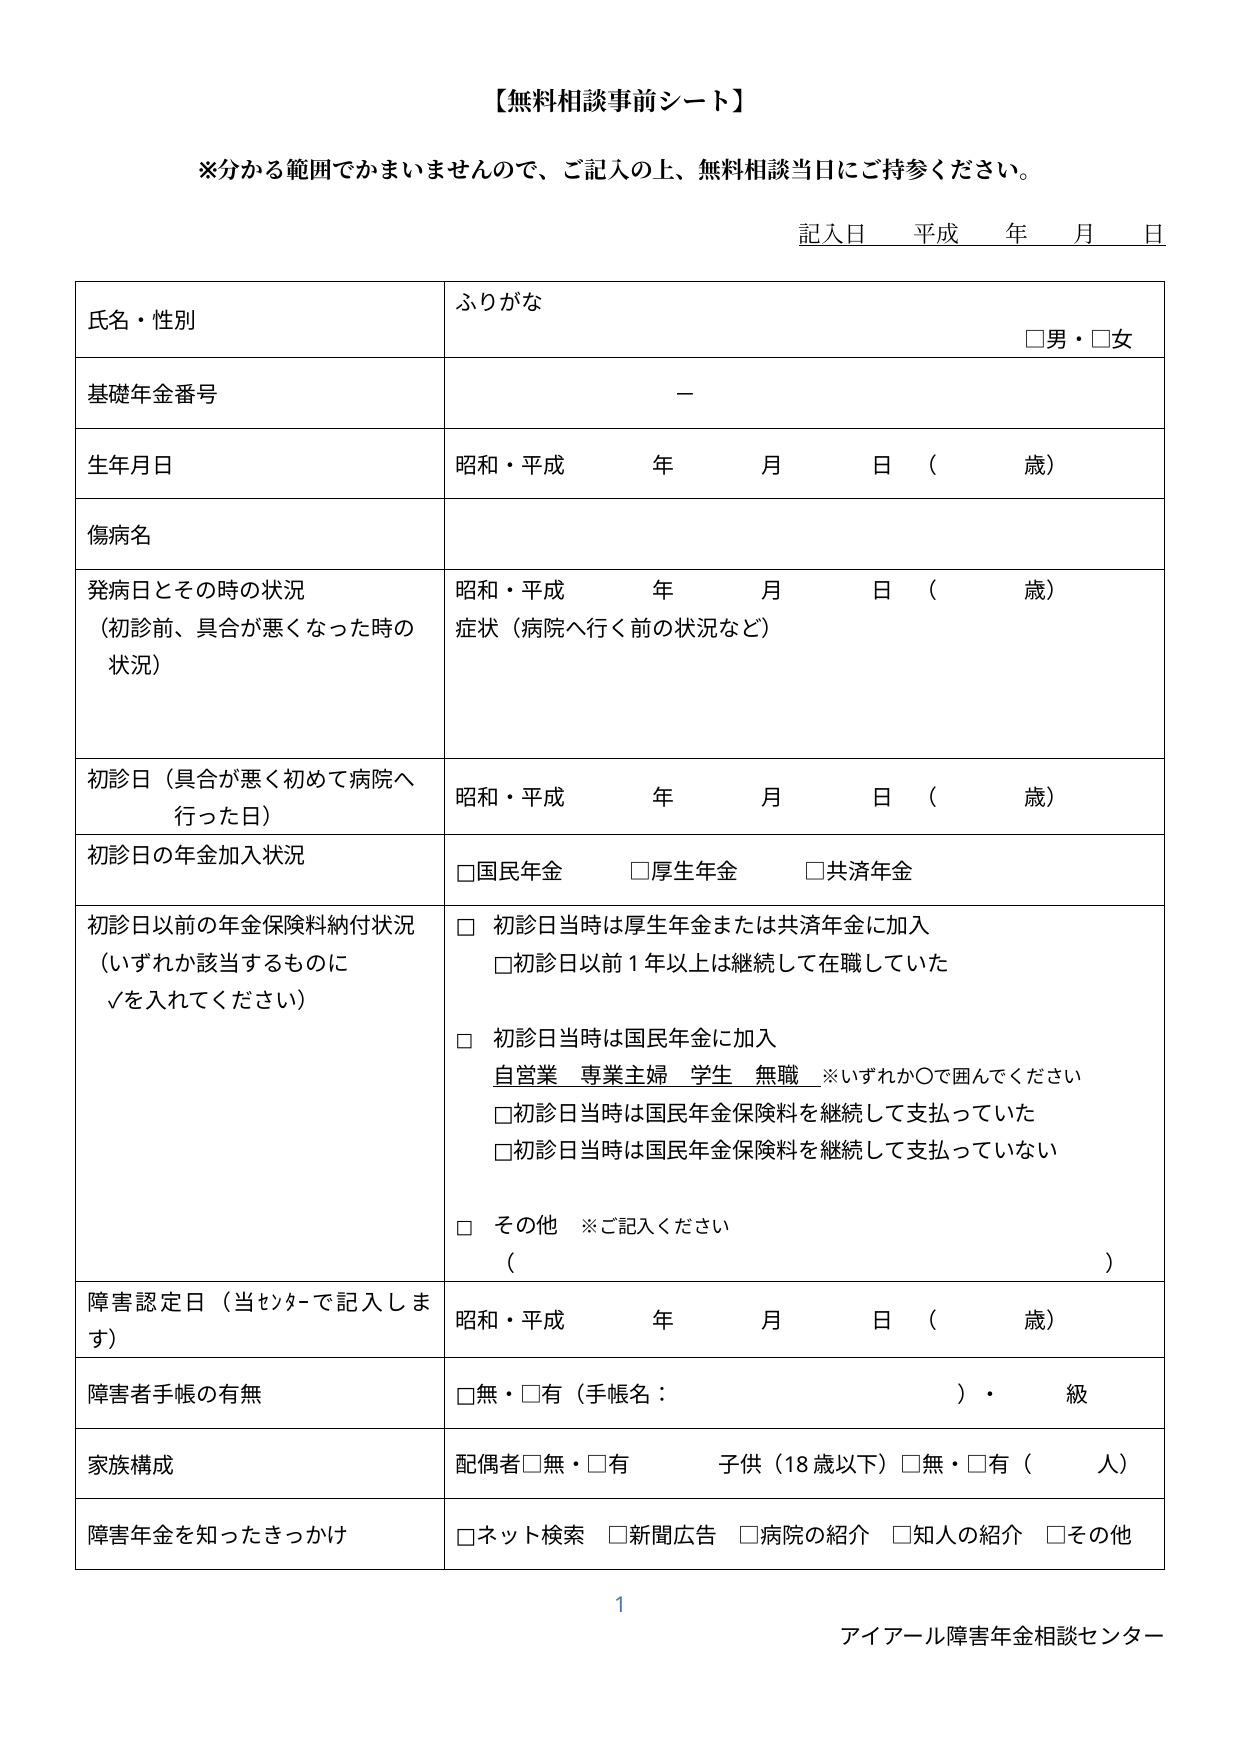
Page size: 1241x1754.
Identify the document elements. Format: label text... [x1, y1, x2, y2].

table_cell □無・□有（手帳名： ）・ 級 [445, 1358, 1164, 1427]
table_header ふりがな □男・□女 [445, 282, 1164, 357]
table_cell 初診日当時は厚生年金または共済年金に加入 □初診日以前1年以上は継続して在職していた 初診日当時は国民年金に加入 自営業 専業主婦 学生 無職 ※いずれか〇で囲んでください □初診日当時は国民年金保険料を継続して支払っていた □初診日当時は国民年金保険料を継続して支払っていない その他 ※ご記入ください （ ） [445, 906, 1164, 1281]
table_cell 昭和・平成 年 月 日 （ 歳） [445, 429, 1164, 498]
table_cell 障害認定日（当ｾﾝﾀｰで記入します） [76, 1282, 444, 1357]
table_cell 基礎年金番号 [76, 358, 444, 427]
table_cell [445, 499, 1164, 569]
table_cell － [445, 358, 1164, 427]
table_cell 初診日の年金加入状況 [76, 835, 444, 904]
table_cell 昭和・平成 年 月 日 （ 歳） [445, 1282, 1164, 1357]
text 【無料相談事前シート】 [75, 82, 1165, 118]
table_cell 昭和・平成 年 月 日 （ 歳） 症状（病院へ行く前の状況など） [445, 570, 1164, 758]
table_cell 家族構成 [76, 1429, 444, 1498]
table_cell 初診日（具合が悪く初めて病院へ 行った日） [76, 759, 444, 834]
table_header 氏名・性別 [76, 282, 444, 357]
table_cell 障害者手帳の有無 [76, 1358, 444, 1427]
table_cell 初診日以前の年金保険料納付状況 （いずれか該当するものに ✓を入れてください） [76, 906, 444, 1281]
table_cell 障害年金を知ったきっかけ [76, 1499, 444, 1569]
table_cell 生年月日 [76, 429, 444, 498]
table_cell 傷病名 [76, 499, 444, 569]
table_cell □国民年金 □厚生年金 □共済年金 [445, 835, 1164, 904]
table_cell 配偶者□無・□有 子供（18歳以下）□無・□有（ 人） [445, 1429, 1164, 1498]
text ※分かる範囲でかまいませんので、ご記入の上、無料相談当日にご持参ください。 [75, 152, 1165, 185]
text 記入日 平成 年 月 日 [75, 216, 1165, 249]
table_cell 昭和・平成 年 月 日 （ 歳） [445, 759, 1164, 834]
table_cell 発病日とその時の状況 （初診前、具合が悪くなった時の 状況） [76, 570, 444, 758]
table_cell □ネット検索 □新聞広告 □病院の紹介 □知人の紹介 □その他 [445, 1499, 1164, 1569]
